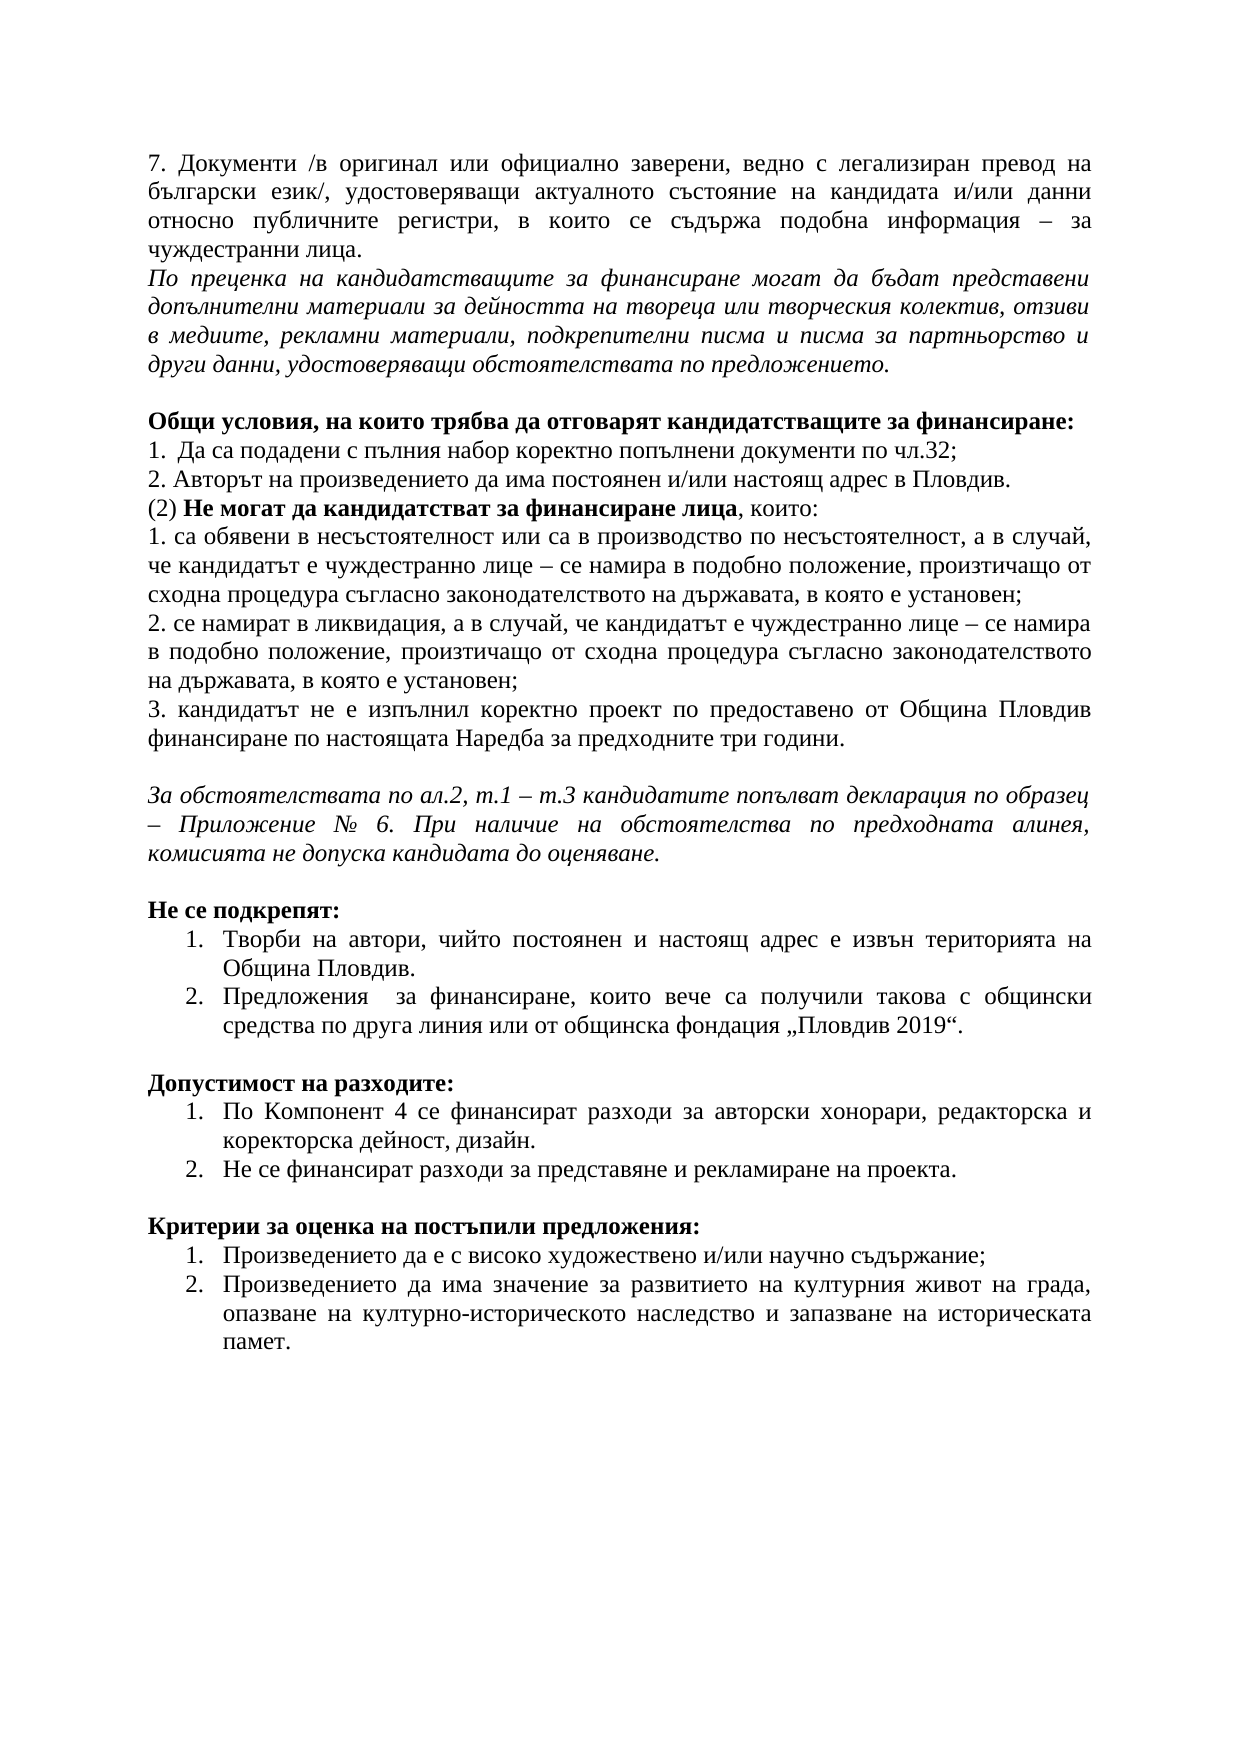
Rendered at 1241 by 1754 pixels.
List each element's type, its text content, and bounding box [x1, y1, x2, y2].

text Общи условия, на които трябва да отговарят кандидатстващите за финансиране: [148, 406, 1093, 435]
text 1. са обявени в несъстоятелност или са в производство по несъстоятелност, а в случай, че кандидатът е чуждестранно лице – се намира в подобно положение, произтичащо от сходна процедура съгласно законодателството на държавата, в която е установен; [148, 521, 1093, 608]
text 3. кандидатът не е изпълнил коректно проект по предоставено от Община Пловдив финансиране по настоящата Наредба за предходните три години. [148, 694, 1093, 751]
text 1. Да са подадени с пълния набор коректно попълнени документи по чл.32; [148, 435, 1093, 464]
list Произведението да е с високо художествено и/или научно съдържание; [185, 1240, 1093, 1269]
text Допустимост на разходите: [148, 1068, 1093, 1096]
text Критерии за оценка на постъпили предложения: [148, 1211, 1093, 1240]
text (2) Не могат да кандидатстват за финансиране лица, които: [148, 493, 1093, 521]
list Не се финансират разходи за представяне и рекламиране на проекта. [185, 1154, 1093, 1183]
text За обстоятелствата по ал.2, т.1 – т.3 кандидатите попълват декларация по образец – Приложение № 6. При наличие на обстоятелства по предходната алинея, комисията не допуска кандидата до оценяване. [148, 780, 1093, 866]
text Не се подкрепят: [148, 895, 1093, 924]
list Предложения за финансиране, които вече са получили такова с общински средства по друга линия или от общинска фондация „Пловдив 2019“. [185, 981, 1093, 1039]
text По преценка на кандидатстващите за финансиране могат да бъдат представени допълнителни материали за дейността на твореца или творческия колектив, отзиви в медиите, рекламни материали, подкрепителни писма и писма за партньорство и други данни, удостоверяващи обстоятелствата по предложението. [148, 263, 1093, 378]
text 2. Авторът на произведението да има постоянен и/или настоящ адрес в Пловдив. [148, 464, 1093, 493]
text 2. се намират в ликвидация, а в случай, че кандидатът е чуждестранно лице – се намира в подобно положение, произтичащо от сходна процедура съгласно законодателството на държавата, в която е установен; [148, 608, 1093, 694]
list Произведението да има значение за развитието на културния живот на града, опазване на културно-историческото наследство и запазване на историческата памет. [185, 1269, 1093, 1355]
list Творби на автори, чийто постоянен и настоящ адрес е извън територията на Община Пловдив. [185, 924, 1093, 981]
text 7. Документи /в оригинал или официално заверени, ведно с легализиран превод на български език/, удостоверяващи актуалното състояние на кандидата и/или данни относно публичните регистри, в които се съдържа подобна информация – за чуждестранни лица. [148, 148, 1093, 263]
list По Компонент 4 се финансират разходи за авторски хонорари, редакторска и коректорска дейност, дизайн. [185, 1096, 1093, 1154]
